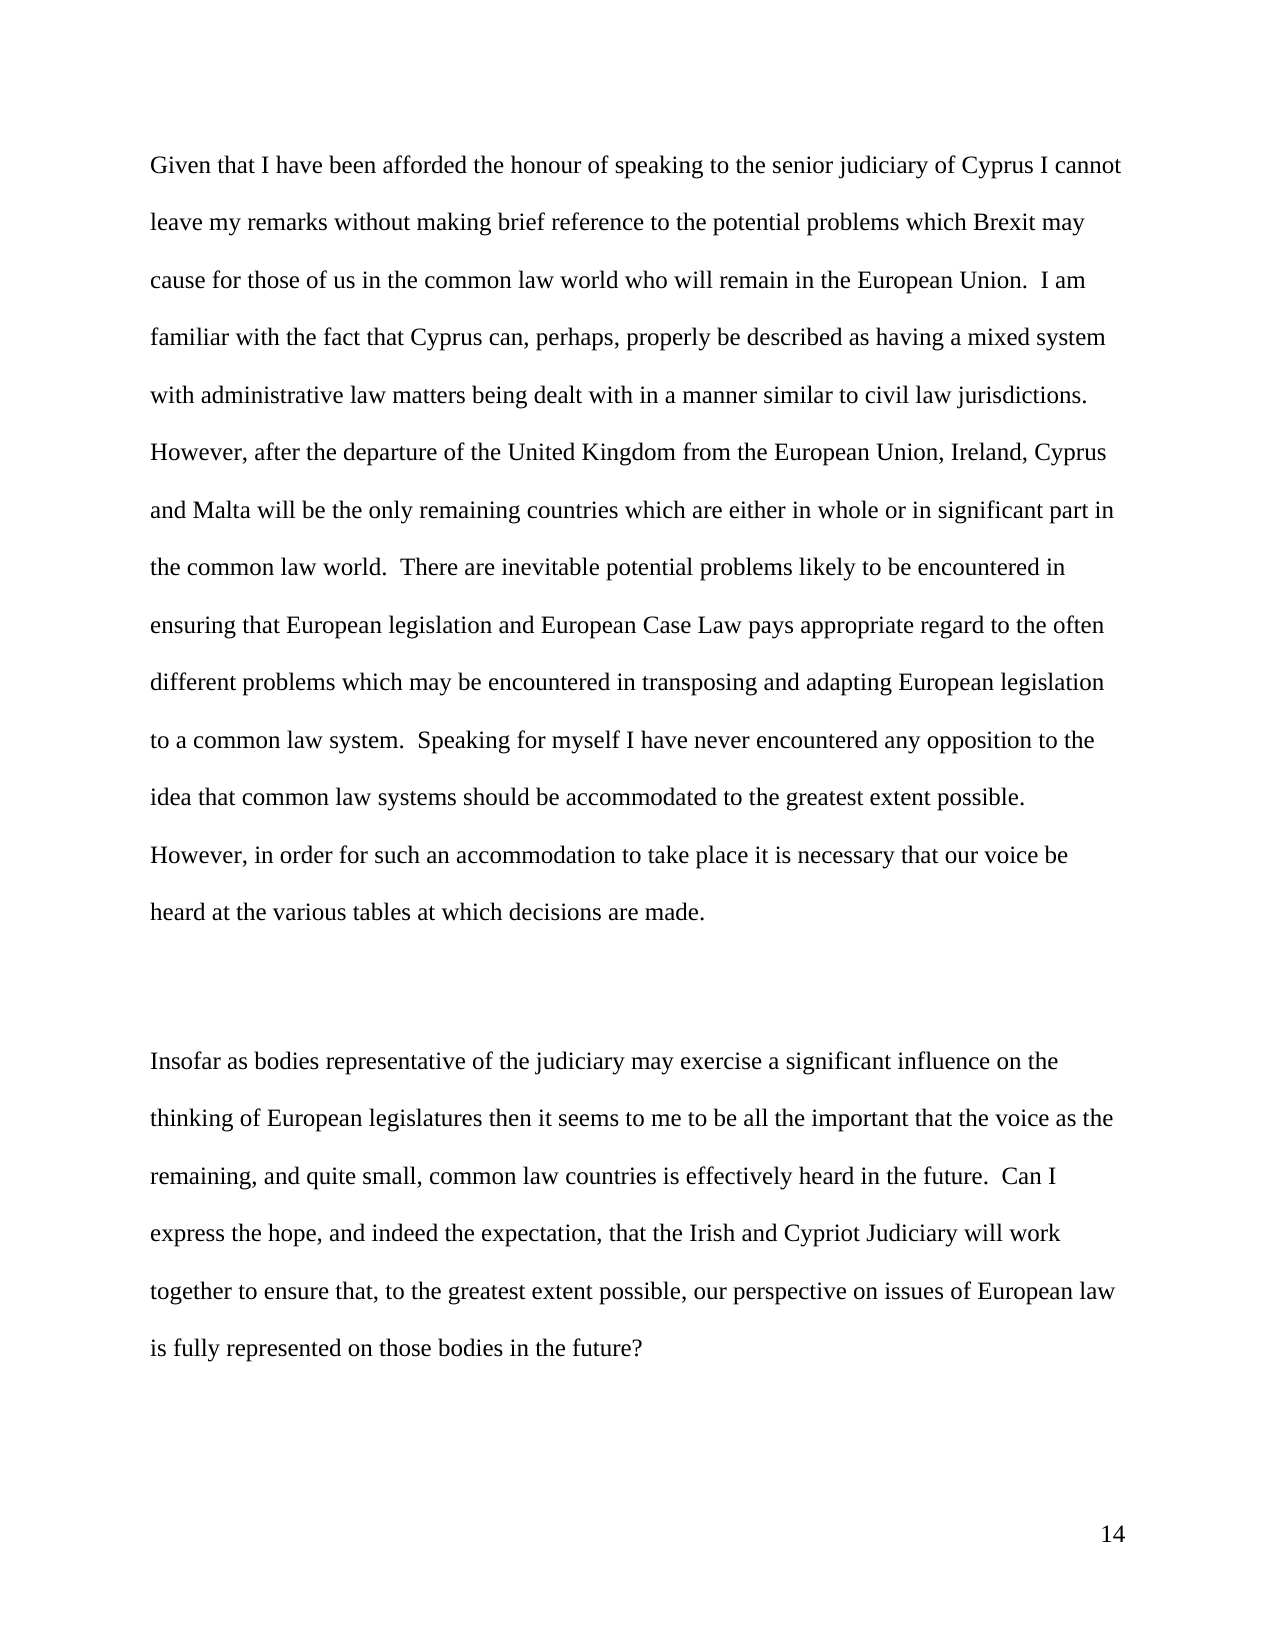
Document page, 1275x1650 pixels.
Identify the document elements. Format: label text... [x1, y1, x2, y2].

text Insofar as bodies representative of the judiciary may exercise a significant influence on the thinking of European legislatures then it seems to me to be all the important that the voice as the remaining, and quite small, common law countries is effectively heard in the future. Can I express the hope, and indeed the expectation, that the Irish and Cypriot Judiciary will work together to ensure that, to the greatest extent possible, our perspective on issues of European law is fully represented on those bodies in the future? [150, 1046, 1125, 1362]
text Given that I have been afforded the honour of speaking to the senior judiciary of Cyprus I cannot leave my remarks without making brief reference to the potential problems which Brexit may cause for those of us in the common law world who will remain in the European Union. I am familiar with the fact that Cyprus can, perhaps, properly be described as having a mixed system with administrative law matters being dealt with in a manner similar to civil law jurisdictions. However, after the departure of the United Kingdom from the European Union, Ireland, Cyprus and Malta will be the only remaining countries which are either in whole or in significant part in the common law world. There are inevitable potential problems likely to be encountered in ensuring that European legislation and European Case Law pays appropriate regard to the often different problems which may be encountered in transposing and adapting European legislation to a common law system. Speaking for myself I have never encountered any opposition to the idea that common law systems should be accommodated to the greatest extent possible. However, in order for such an accommodation to take place it is necessary that our voice be heard at the various tables at which decisions are made. [150, 150, 1125, 926]
